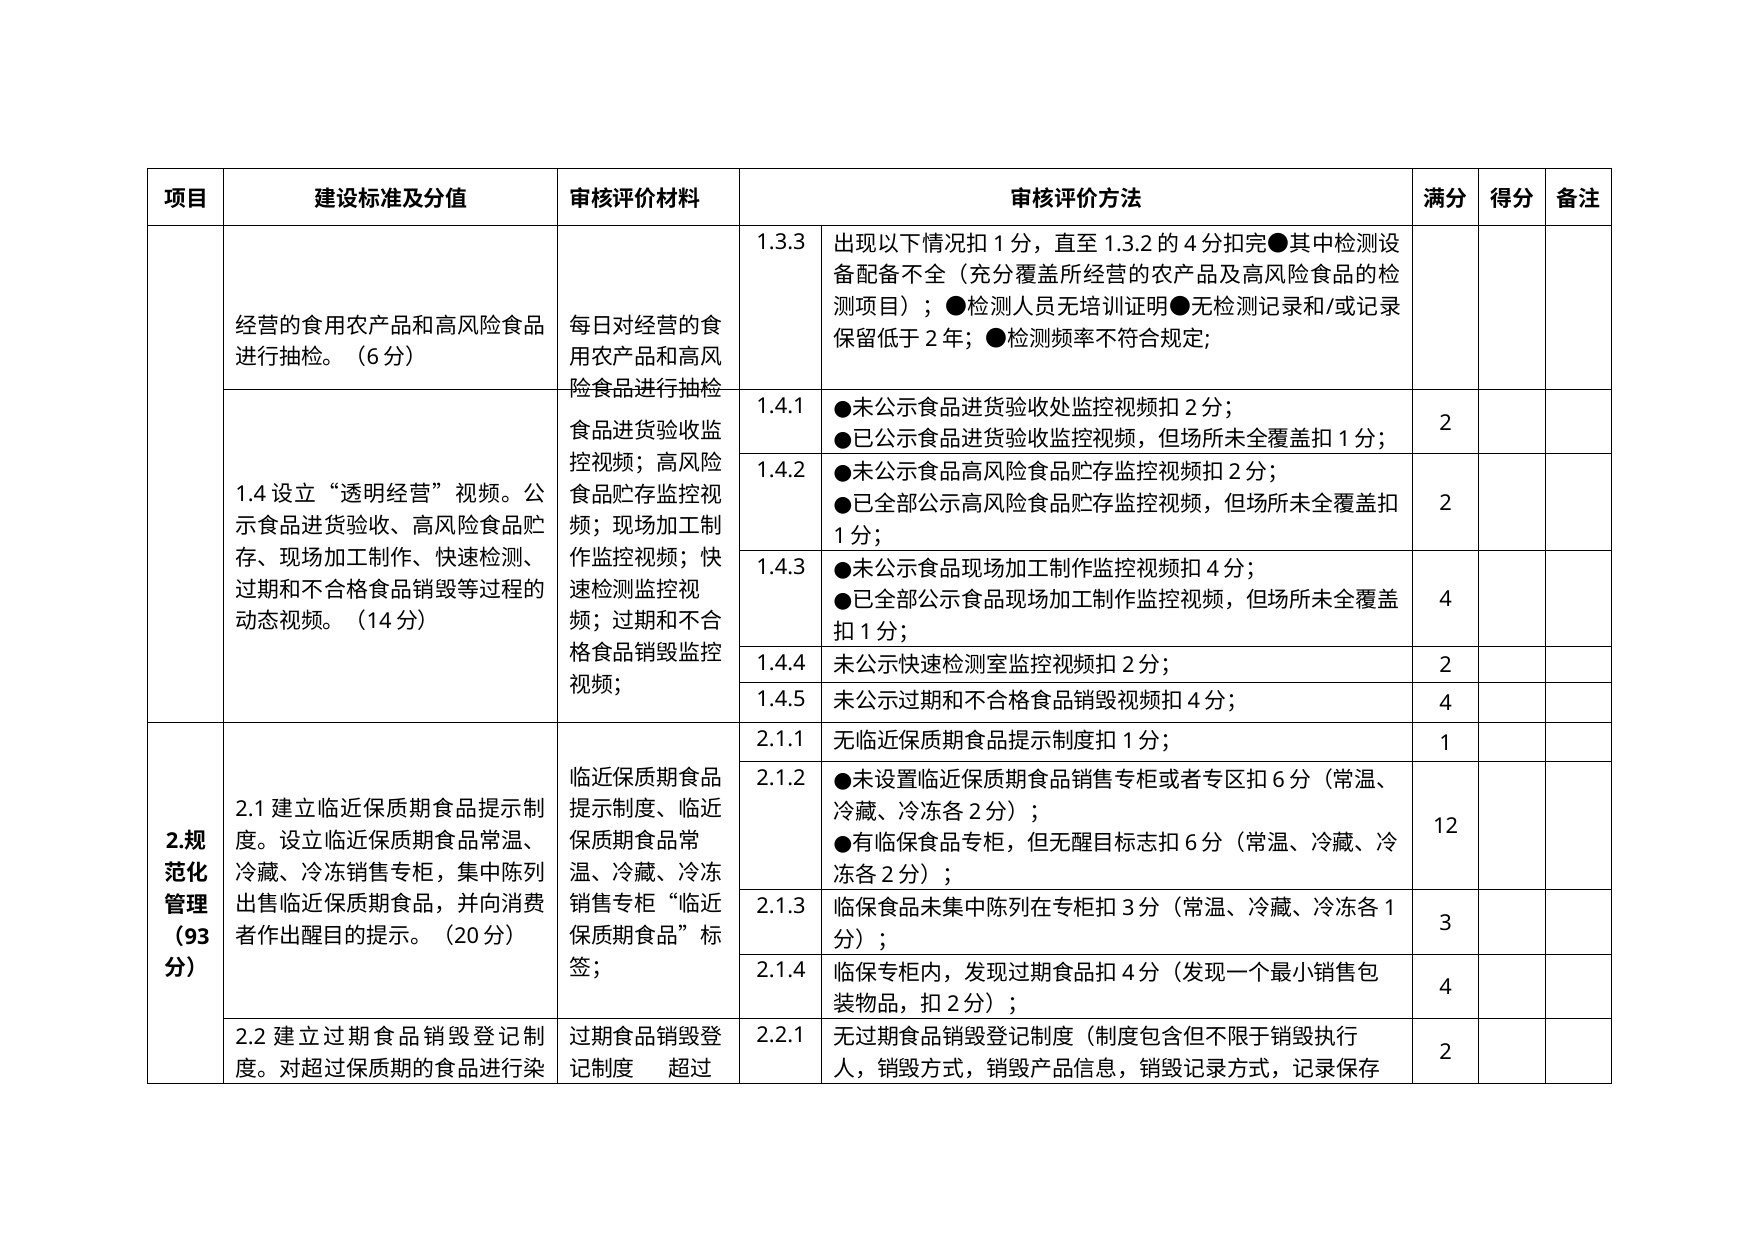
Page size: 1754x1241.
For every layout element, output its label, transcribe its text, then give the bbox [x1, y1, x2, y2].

table_cell 过期食品销毁登记制度 超过保质期的食品处置记录和视频 [558, 1019, 739, 1083]
table_cell 2 [1413, 390, 1478, 453]
table_header 得分 [1479, 169, 1545, 224]
table_cell [1479, 890, 1545, 953]
table_header 审核评价方法 [740, 169, 1412, 224]
table_cell 未公示过期和不合格食品销毁视频扣4分； [822, 683, 1412, 722]
table_cell [1546, 226, 1611, 389]
table_cell ●未公示食品高风险食品贮存监控视频扣2分； ●已全部公示高风险食品贮存监控视频，但场所未全覆盖扣1分； [822, 454, 1412, 549]
table_cell [1546, 955, 1611, 1018]
table_cell 2 [1413, 647, 1478, 682]
table_cell [1546, 683, 1611, 722]
table_cell 2.1.2 [740, 762, 821, 889]
table_cell 2.1.3 [740, 890, 821, 953]
table_header 备注 [1546, 169, 1611, 224]
table_cell [1546, 723, 1611, 761]
table_cell 2.1建立临近保质期食品提示制度。设立临近保质期食品常温、冷藏、冷冻销售专柜，集中陈列出售临近保质期食品，并向消费者作出醒目的提示。（20分） [224, 723, 557, 1018]
table_cell 未公示快速检测室监控视频扣2分； [822, 647, 1412, 682]
table_cell [1479, 683, 1545, 722]
table_cell 1.4.2 [740, 454, 821, 549]
table_cell 1.4.5 [740, 683, 821, 722]
table_cell 4 [1413, 226, 1478, 389]
table_cell [1479, 762, 1545, 889]
table_cell 2 [1413, 1019, 1478, 1083]
table_cell [1479, 955, 1545, 1018]
table_cell [1546, 551, 1611, 646]
table_cell [1546, 390, 1611, 453]
table_cell 4 [1413, 551, 1478, 646]
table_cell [822, 1019, 1412, 1083]
table_cell 2.1.4 [740, 955, 821, 1018]
table_cell [1479, 1019, 1545, 1083]
table_cell [1546, 1019, 1611, 1083]
table_cell 1 [1413, 723, 1478, 761]
table_cell 3 [1413, 890, 1478, 953]
table_cell 临近保质期食品提示制度、临近保质期食品常温、冷藏、冷冻销售专柜“临近保质期食品”标签； [558, 723, 739, 1018]
table_cell 12 [1413, 762, 1478, 889]
table_cell 出现以下情况扣1分，直至1.3.2的4分扣完●其中检测设备配备不全（充分覆盖所经营的农产品及高风险食品的检测项目）；●检测人员无培训证明●无检测记录和/或记录保留低于2年；●检测频率不符合规定; [822, 226, 1412, 389]
table_cell [1479, 647, 1545, 682]
table_cell [1479, 723, 1545, 761]
table_cell 无临近保质期食品提示制度扣1分； [822, 723, 1412, 761]
table_cell 1.3.3 [740, 226, 821, 389]
table_cell 临保食品未集中陈列在专柜扣3分（常温、冷藏、冷冻各1分）； [822, 890, 1412, 953]
table_cell [1479, 226, 1545, 389]
table_cell ●未设置临近保质期食品销售专柜或者专区扣6分（常温、冷藏、冷冻各2分）； ●有临保食品专柜，但无醒目标志扣6分（常温、冷藏、冷冻各2分）； [822, 762, 1412, 889]
table_header 建设标准及分值 [224, 169, 557, 224]
table_cell 2.1.1 [740, 723, 821, 761]
table_cell ●未公示食品进货验收处监控视频扣2分； ●已公示食品进货验收监控视频，但场所未全覆盖扣1分； [822, 390, 1412, 453]
table_cell 1.4.4 [740, 647, 821, 682]
table_cell 1.4.3 [740, 551, 821, 646]
table_cell 食品进货验收监控视频；高风险食品贮存监控视频；现场加工制作监控视频；快速检测监控视频；过期和不合格食品销毁监控视频； [558, 390, 739, 722]
table_cell 4 [1413, 683, 1478, 722]
table_cell ●未公示食品现场加工制作监控视频扣4分； ●已全部公示食品现场加工制作监控视频，但场所未全覆盖扣1分； [822, 551, 1412, 646]
table_cell [1546, 762, 1611, 889]
table_header 审核评价材料 [558, 169, 739, 224]
table_cell 2.规范化管理（93分） [148, 723, 223, 1083]
table_cell [1546, 454, 1611, 549]
table_header 满分 [1413, 169, 1478, 224]
table_cell 2 [1413, 454, 1478, 549]
table_cell [1479, 390, 1545, 453]
table_cell [1479, 551, 1545, 646]
table_cell 4 [1413, 955, 1478, 1018]
table_cell [1479, 454, 1545, 549]
table_header 项目 [148, 169, 223, 224]
table_cell 临保专柜内，发现过期食品扣4分（发现一个最小销售包装物品，扣2分）； [822, 955, 1412, 1018]
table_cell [224, 1019, 557, 1083]
table_cell 2.2.1 [740, 1019, 821, 1083]
table_cell 1.4.1 [740, 390, 821, 453]
table_cell [1546, 647, 1611, 682]
table_cell [1546, 890, 1611, 953]
table_cell 1.4设立“透明经营”视频。公示食品进货验收、高风险食品贮存、现场加工制作、快速检测、过期和不合格食品销毁等过程的动态视频。（14分） [224, 390, 557, 722]
